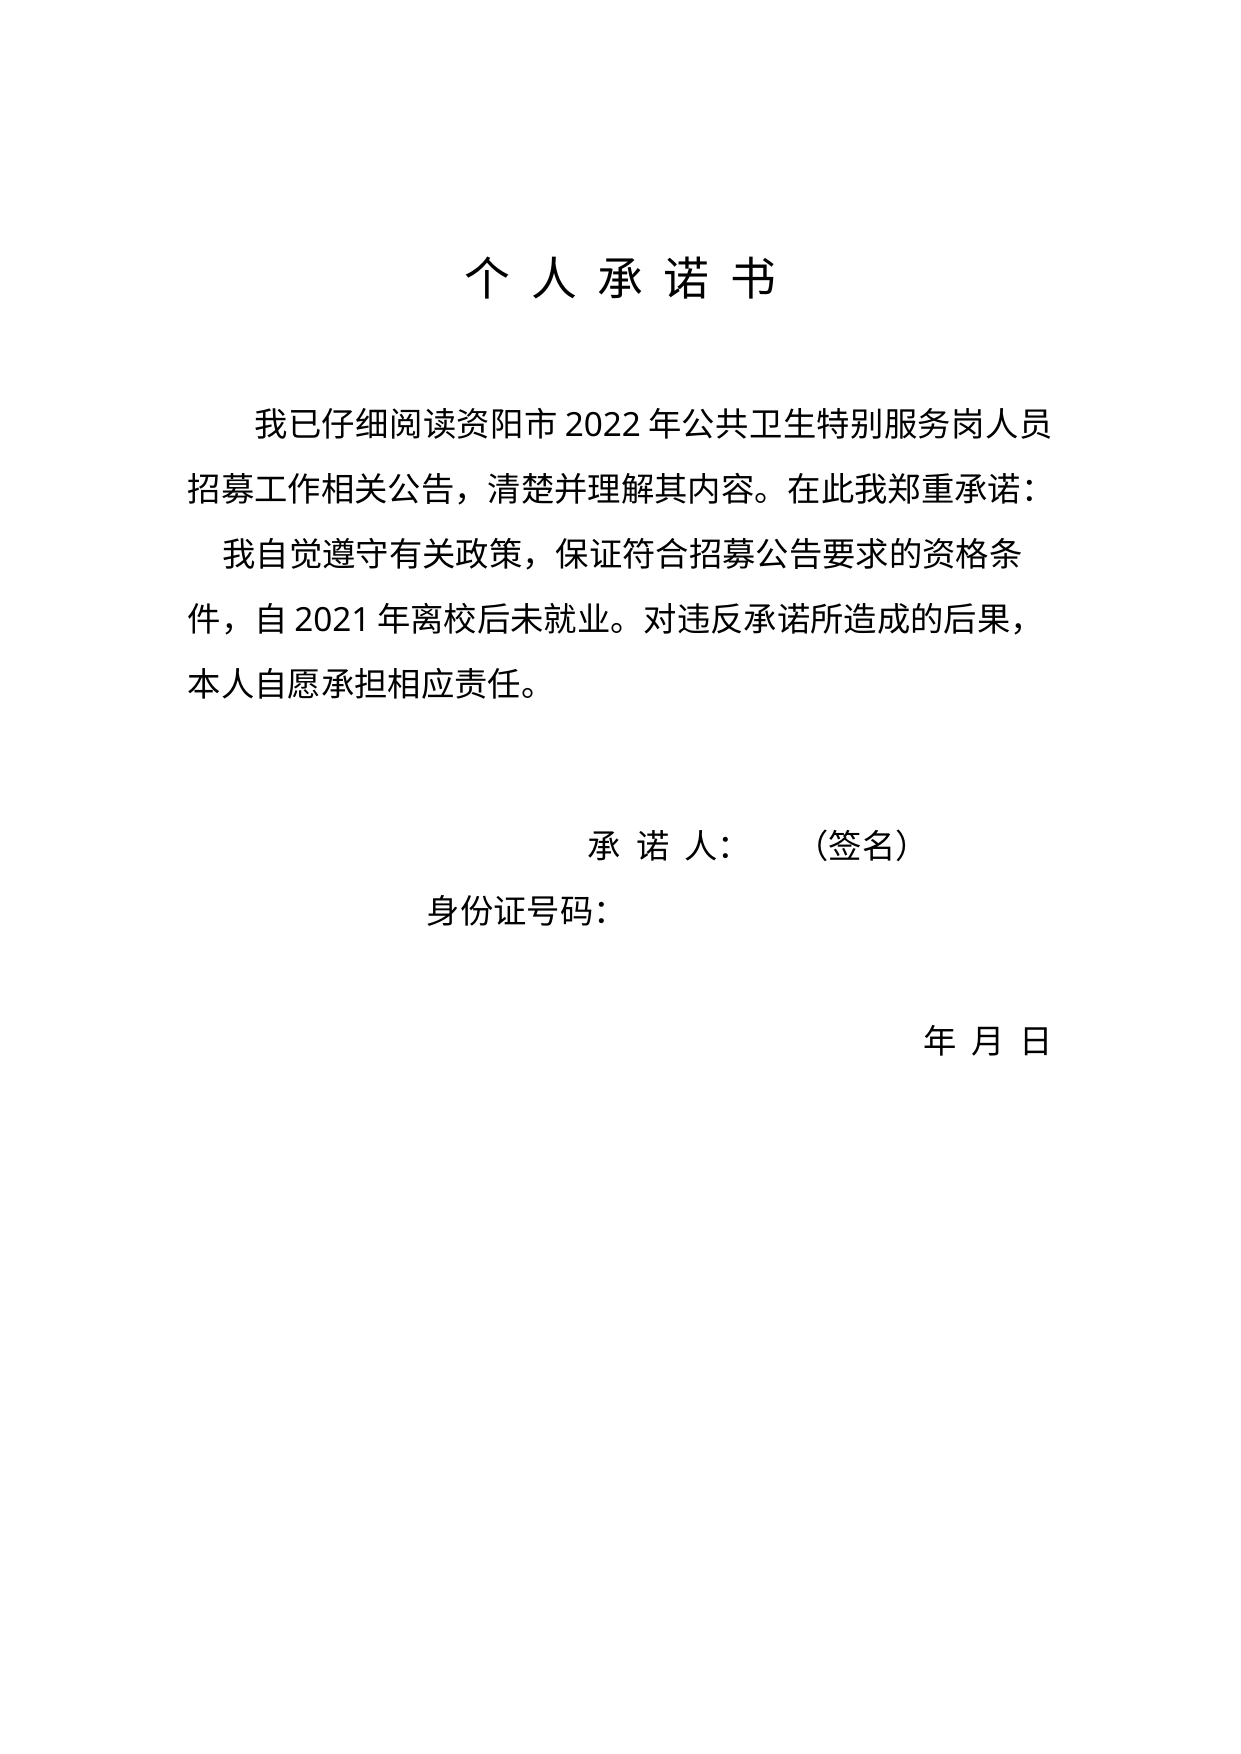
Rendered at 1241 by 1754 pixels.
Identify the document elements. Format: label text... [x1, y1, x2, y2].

text 我已仔细阅读资阳市2022年公共卫生特别服务岗人员招募工作相关公告，清楚并理解其内容。在此我郑重承诺： [187, 389, 1053, 519]
text 个 人 承 诺 书 [187, 227, 1053, 324]
text 我自觉遵守有关政策，保证符合招募公告要求的资格条件，自2021年离校后未就业。对违反承诺所造成的后果，本人自愿承担相应责任。 [187, 519, 1053, 714]
list 年 月 日 [187, 1007, 1053, 1072]
list 承 诺 人： （签名） [187, 812, 1053, 877]
list 身份证号码： [253, 877, 1053, 942]
